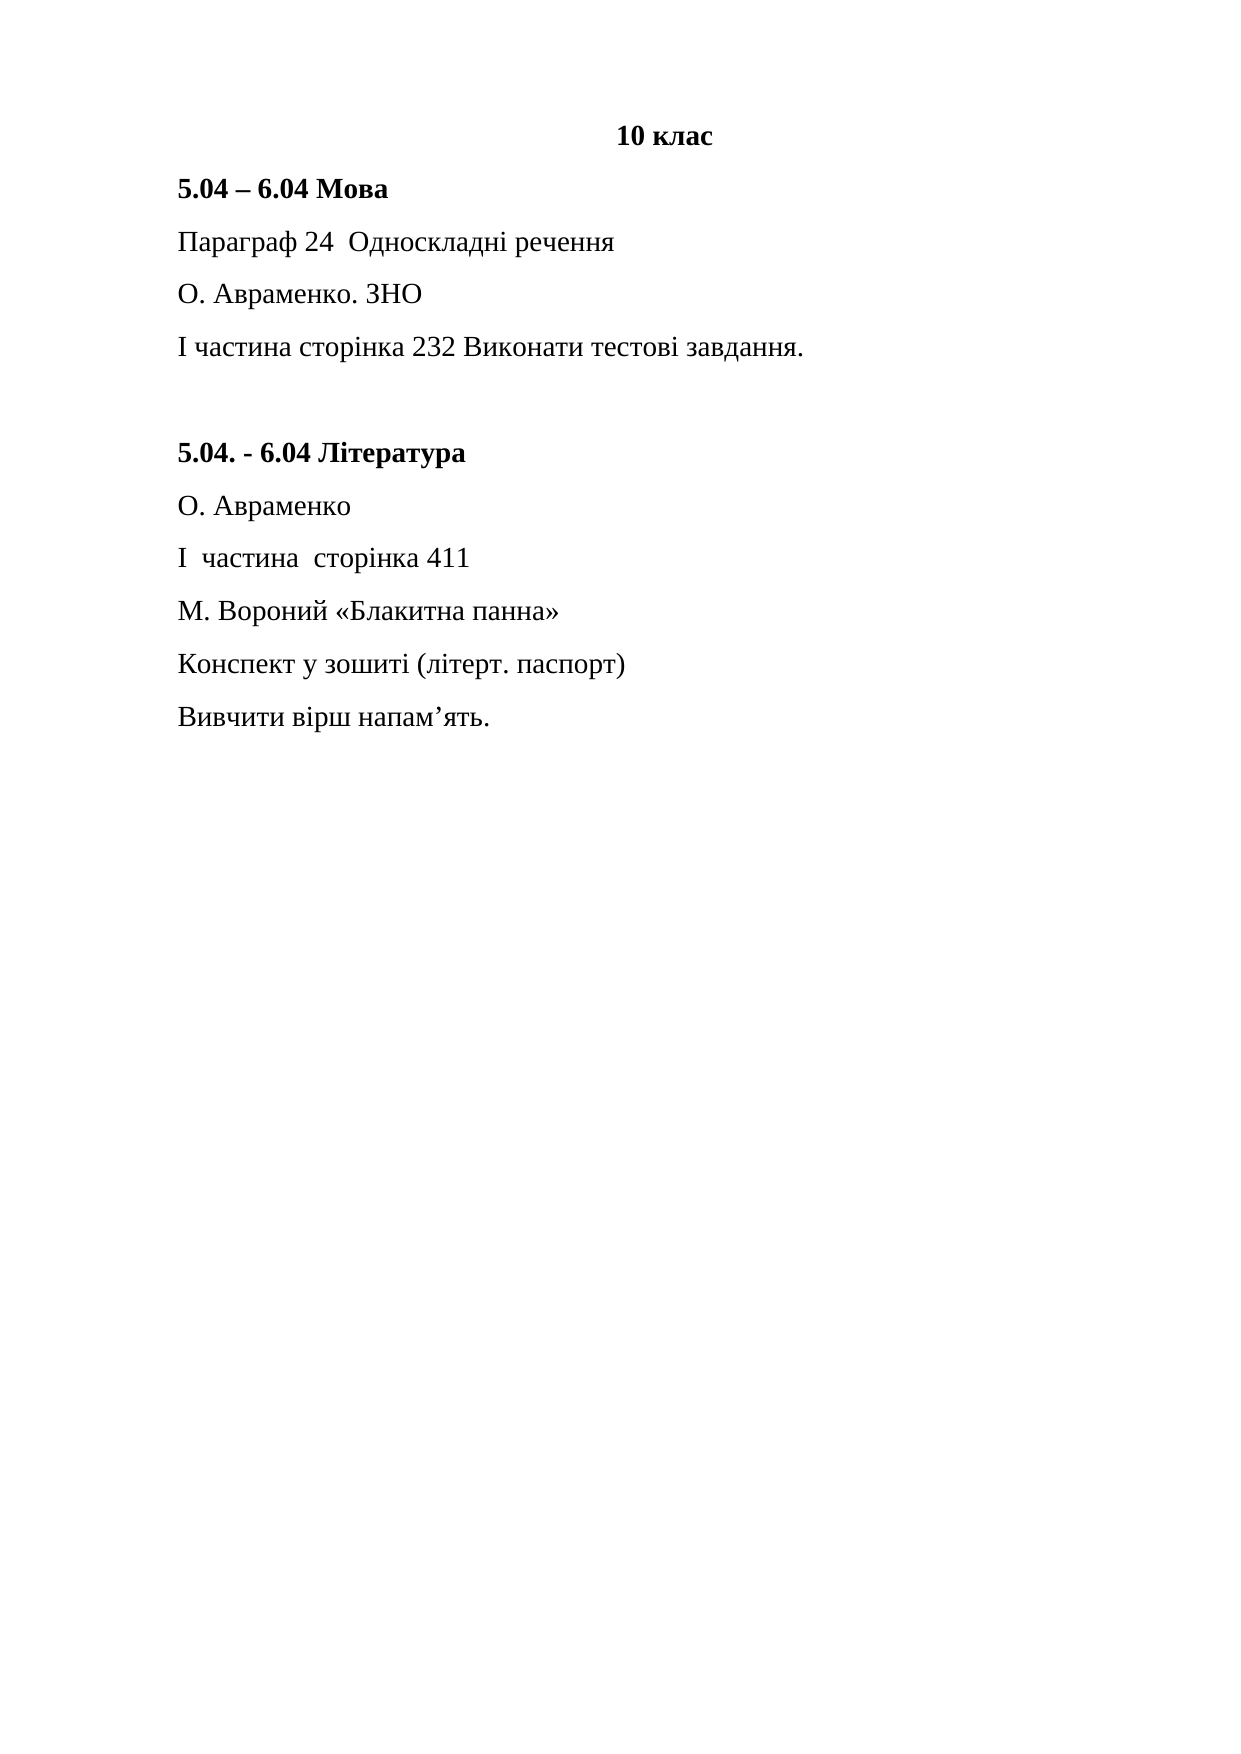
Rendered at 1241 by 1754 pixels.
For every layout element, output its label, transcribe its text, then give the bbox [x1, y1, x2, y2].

text Конспект у зошиті (літерт. паспорт) [177, 646, 1152, 680]
text О. Авраменко [177, 488, 1152, 521]
text 5.04. - 6.04 Література [177, 435, 1152, 468]
text О. Авраменко. ЗНО [177, 277, 1152, 310]
text 5.04 – 6.04 Мова [177, 171, 1152, 204]
text І частина сторінка 411 [177, 541, 1152, 574]
text Вивчити вірш напам’ять. [177, 699, 1152, 733]
text Параграф 24 Односкладні речення [177, 224, 1152, 257]
text І частина сторінка 232 Виконати тестові завдання. [177, 329, 1152, 363]
text 10 клас [177, 118, 1152, 152]
text М. Вороний «Блакитна панна» [177, 593, 1152, 627]
